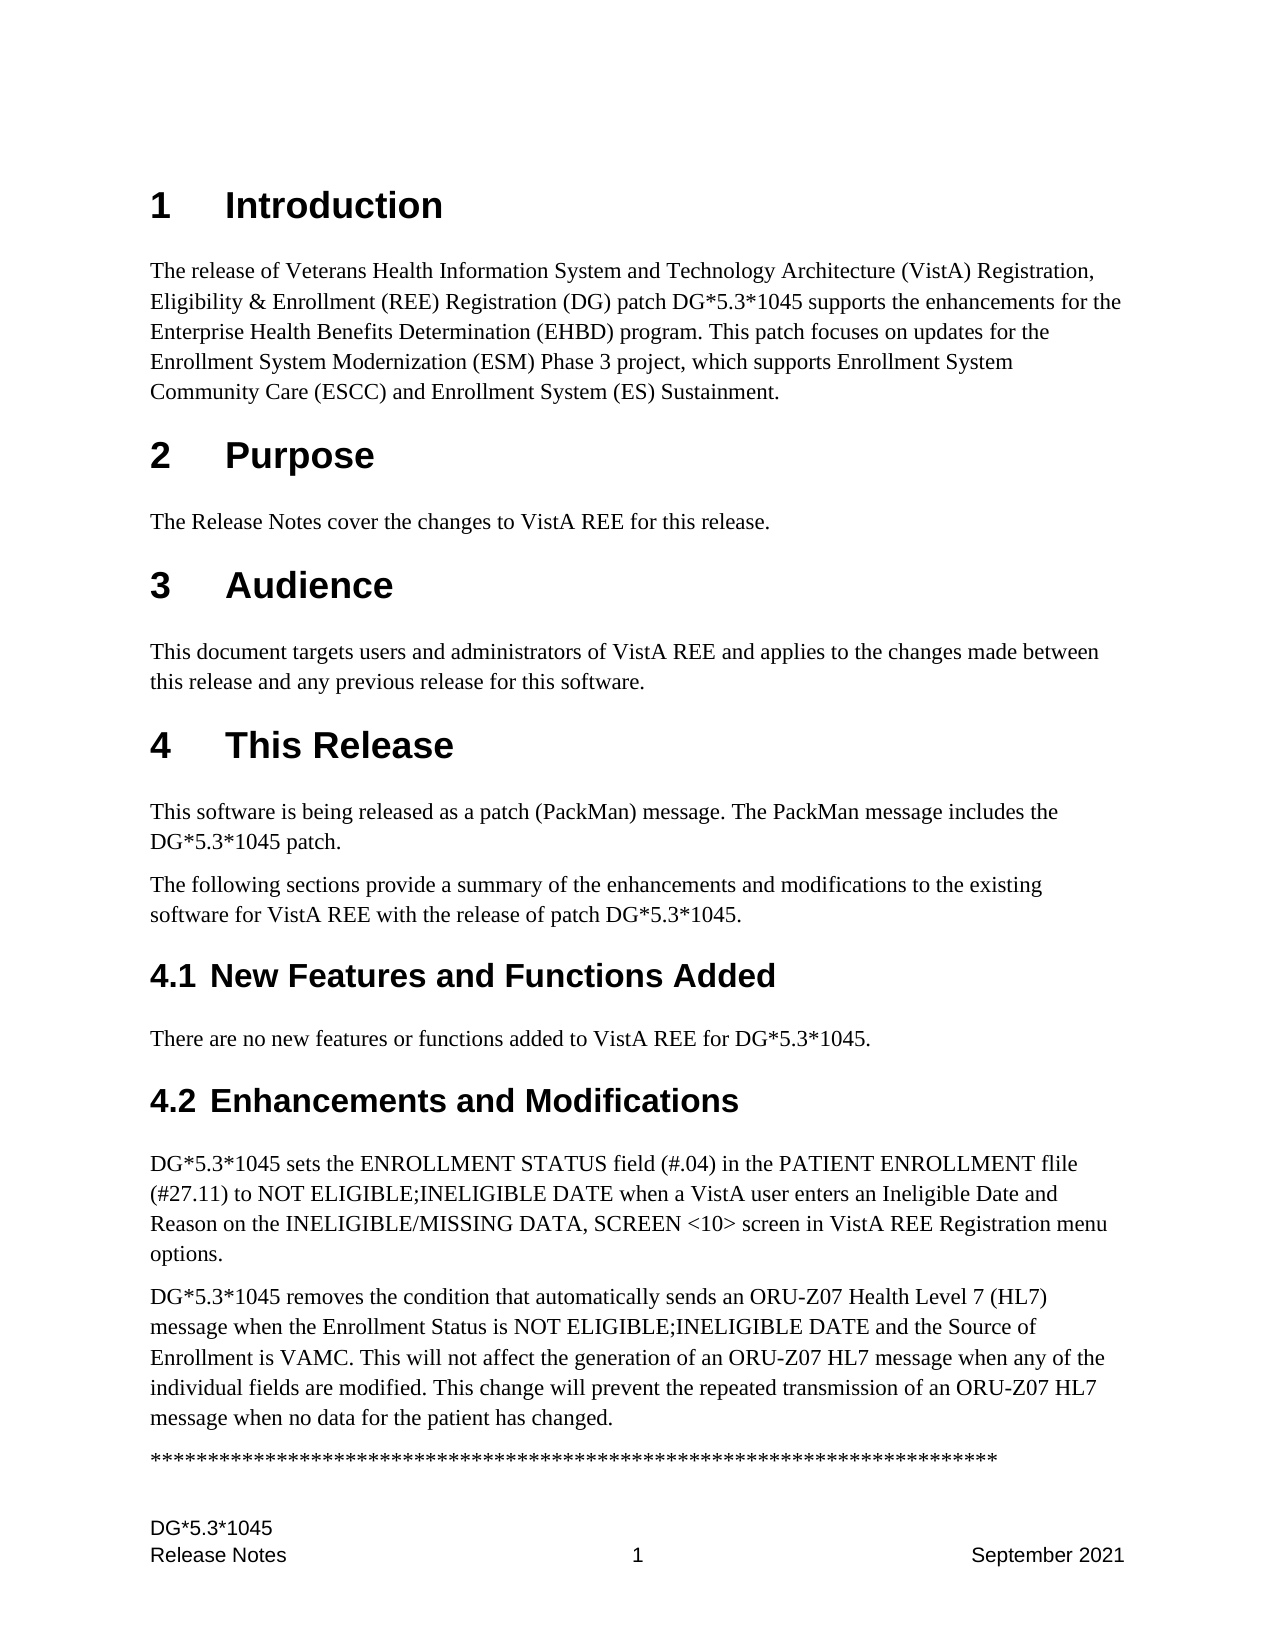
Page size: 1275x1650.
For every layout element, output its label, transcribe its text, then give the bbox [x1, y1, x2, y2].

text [150, 1447, 1125, 1473]
text This document targets users and administrators of VistA REE and applies to the changes made between this release and any previous release for this software. [150, 638, 1125, 694]
text The following sections provide a summary of the enhancements and modifications to the existing software for VistA REE with the release of patch DG*5.3*1045. [150, 871, 1125, 927]
subtitle Audience [150, 563, 1125, 607]
subtitle Purpose [150, 434, 1125, 477]
text The release of Veterans Health Information System and Technology Architecture (VistA) Registration, Eligibility & Enrollment (REE) Registration (DG) patch DG*5.3*1045 supports the enhancements for the Enterprise Health Benefits Determination (EHBD) program. This patch focuses on updates for the Enrollment System Modernization (ESM) Phase 3 project, which supports Enrollment System Community Care (ESCC) and Enrollment System (ES) Sustainment. [150, 258, 1125, 405]
text The Release Notes cover the changes to VistA REE for this release. [150, 508, 1125, 534]
text This software is being released as a patch (PackMan) message. The PackMan message includes the DG*5.3*1045 patch. [150, 798, 1125, 854]
text DG*5.3*1045 sets the ENROLLMENT STATUS field (#.04) in the PATIENT ENROLLMENT flile (#27.11) to NOT ELIGIBLE;INELIGIBLE DATE when a VistA user enters an Ineligible Date and Reason on the INELIGIBLE/MISSING DATA, SCREEN <10> screen in VistA REE Registration menu options. [150, 1150, 1125, 1267]
subtitle This Release [150, 723, 1125, 767]
text There are no new features or functions added to VistA REE for DG*5.3*1045. [150, 1026, 1125, 1052]
subtitle Introduction [150, 183, 1125, 226]
subtitle New Features and Functions Added [150, 956, 1125, 995]
subtitle Enhancements and Modifications [150, 1081, 1125, 1119]
text DG*5.3*1045 removes the condition that automatically sends an ORU-Z07 Health Level 7 (HL7) message when the Enrollment Status is NOT ELIGIBLE;INELIGIBLE DATE and the Source of Enrollment is VAMC. This will not affect the generation of an ORU-Z07 HL7 message when any of the individual fields are modified. This change will prevent the repeated transmission of an ORU-Z07 HL7 message when no data for the patient has changed. [150, 1283, 1125, 1430]
